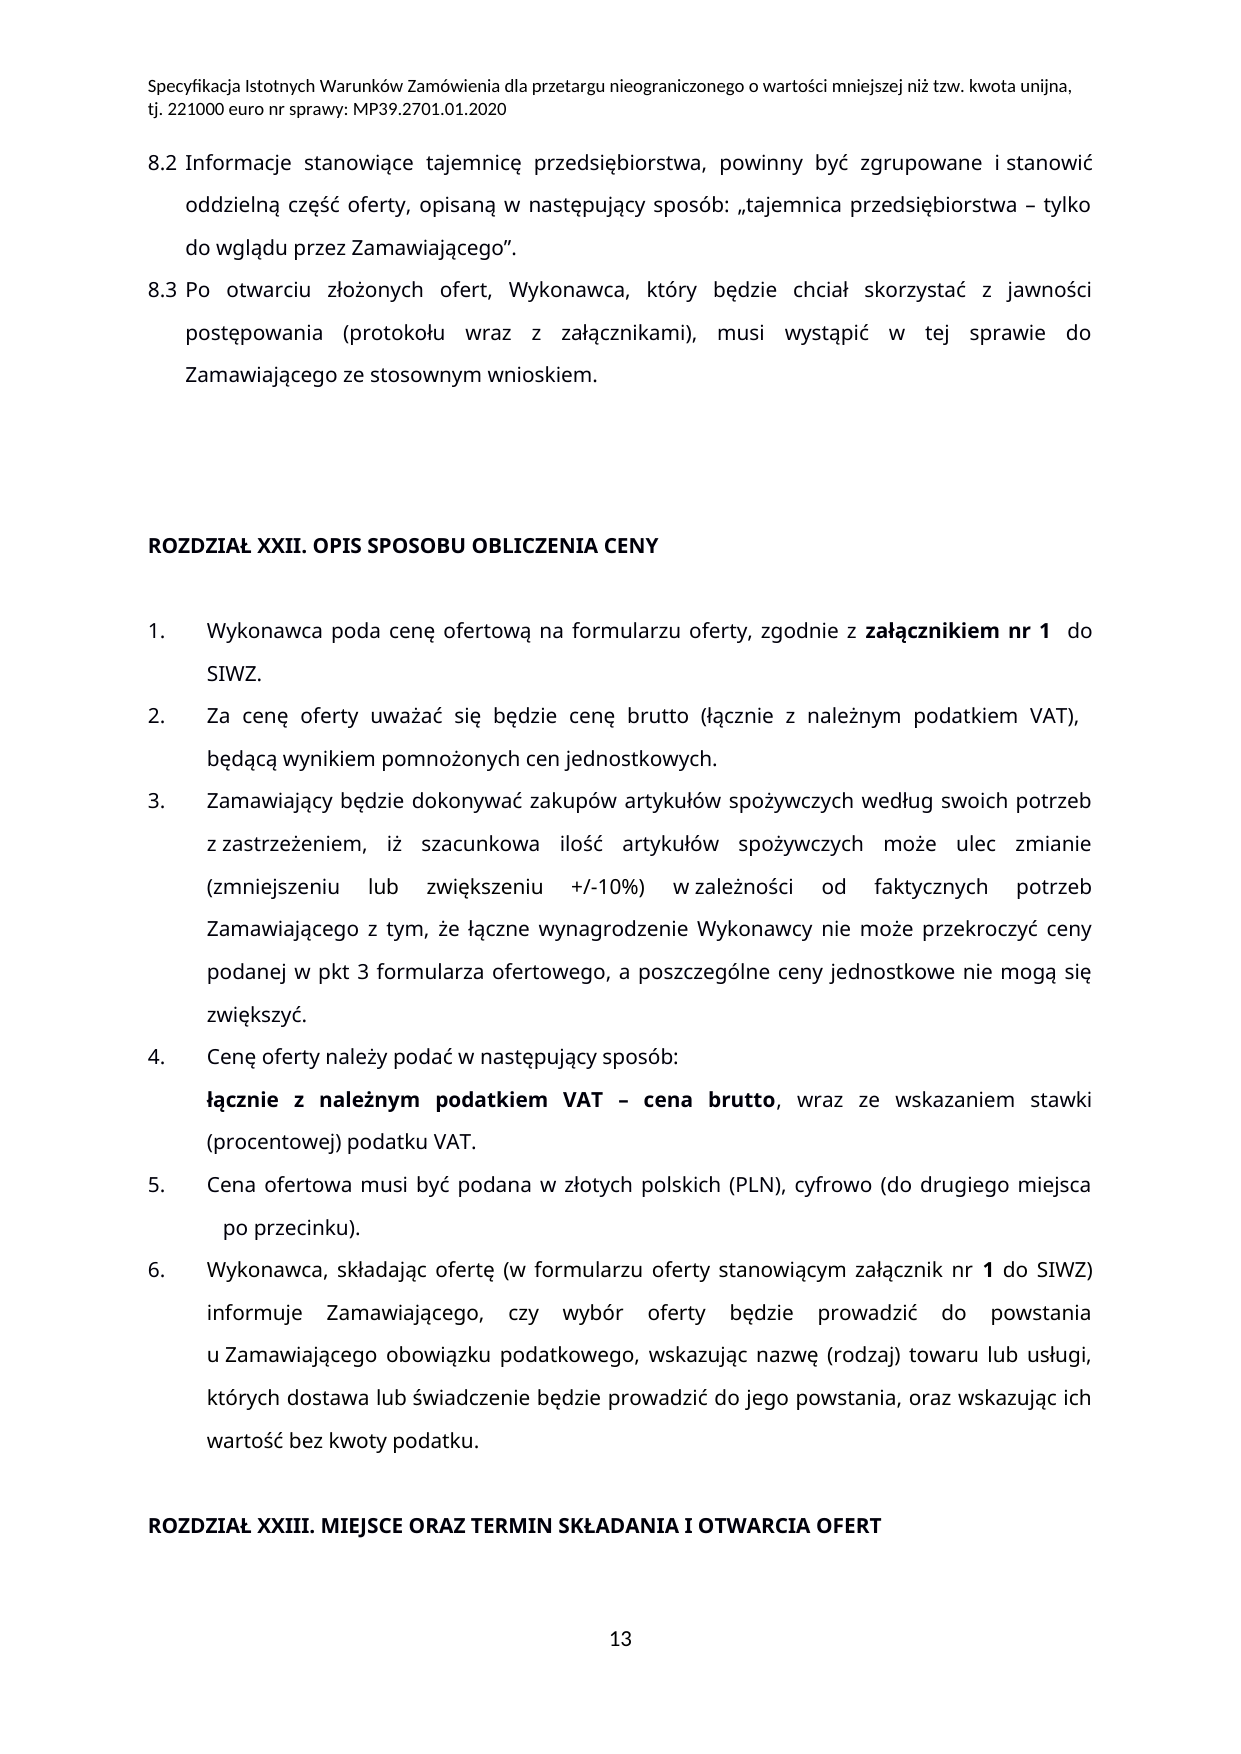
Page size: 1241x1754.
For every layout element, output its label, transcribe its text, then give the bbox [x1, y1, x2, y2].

list Cenę oferty należy podać w następujący sposób: [148, 1042, 1093, 1071]
list Wykonawca, składając ofertę (w formularzu oferty stanowiącym załącznik nr 1 do SIWZ) informuje Zamawiającego, czy wybór oferty będzie prowadzić do powstania u Zamawiającego obowiązku podatkowego, wskazując nazwę (rodzaj) towaru lub usługi, których dostawa lub świadczenie będzie prowadzić do jego powstania, oraz wskazując ich wartość bez kwoty podatku. [148, 1255, 1093, 1454]
text ROZDZIAŁ XXII. OPIS SPOSOBU OBLICZENIA CENY [148, 531, 1093, 559]
list Cena ofertowa musi być podana w złotych polskich (PLN), cyfrowo (do drugiego miejsca po przecinku). [148, 1170, 1093, 1241]
text ROZDZIAŁ XXIII. MIEJSCE ORAZ TERMIN SKŁADANIA I OTWARCIA OFERT [148, 1511, 1093, 1539]
list Informacje stanowiące tajemnicę przedsiębiorstwa, powinny być zgrupowane i stanowić oddzielną część oferty, opisaną w następujący sposób: „tajemnica przedsiębiorstwa – tylko do wglądu przez Zamawiającego”. [148, 148, 1093, 261]
list Wykonawca poda cenę ofertową na formularzu oferty, zgodnie z załącznikiem nr 1 do SIWZ. [148, 616, 1093, 687]
list Po otwarciu złożonych ofert, Wykonawca, który będzie chciał skorzystać z jawności postępowania (protokołu wraz z załącznikami), musi wystąpić w tej sprawie do Zamawiającego ze stosownym wnioskiem. [148, 275, 1093, 389]
text łącznie z należnym podatkiem VAT – cena brutto, wraz ze wskazaniem stawki (procentowej) podatku VAT. [207, 1085, 1093, 1156]
list Zamawiający będzie dokonywać zakupów artykułów spożywczych według swoich potrzeb z zastrzeżeniem, iż szacunkowa ilość artykułów spożywczych może ulec zmianie (zmniejszeniu lub zwiększeniu +/-10%) w zależności od faktycznych potrzeb Zamawiającego z tym, że łączne wynagrodzenie Wykonawcy nie może przekroczyć ceny podanej w pkt 3 formularza ofertowego, a poszczególne ceny jednostkowe nie mogą się zwiększyć. [148, 787, 1093, 1028]
list Za cenę oferty uważać się będzie cenę brutto (łącznie z należnym podatkiem VAT), będącą wynikiem pomnożonych cen jednostkowych. [148, 701, 1093, 772]
